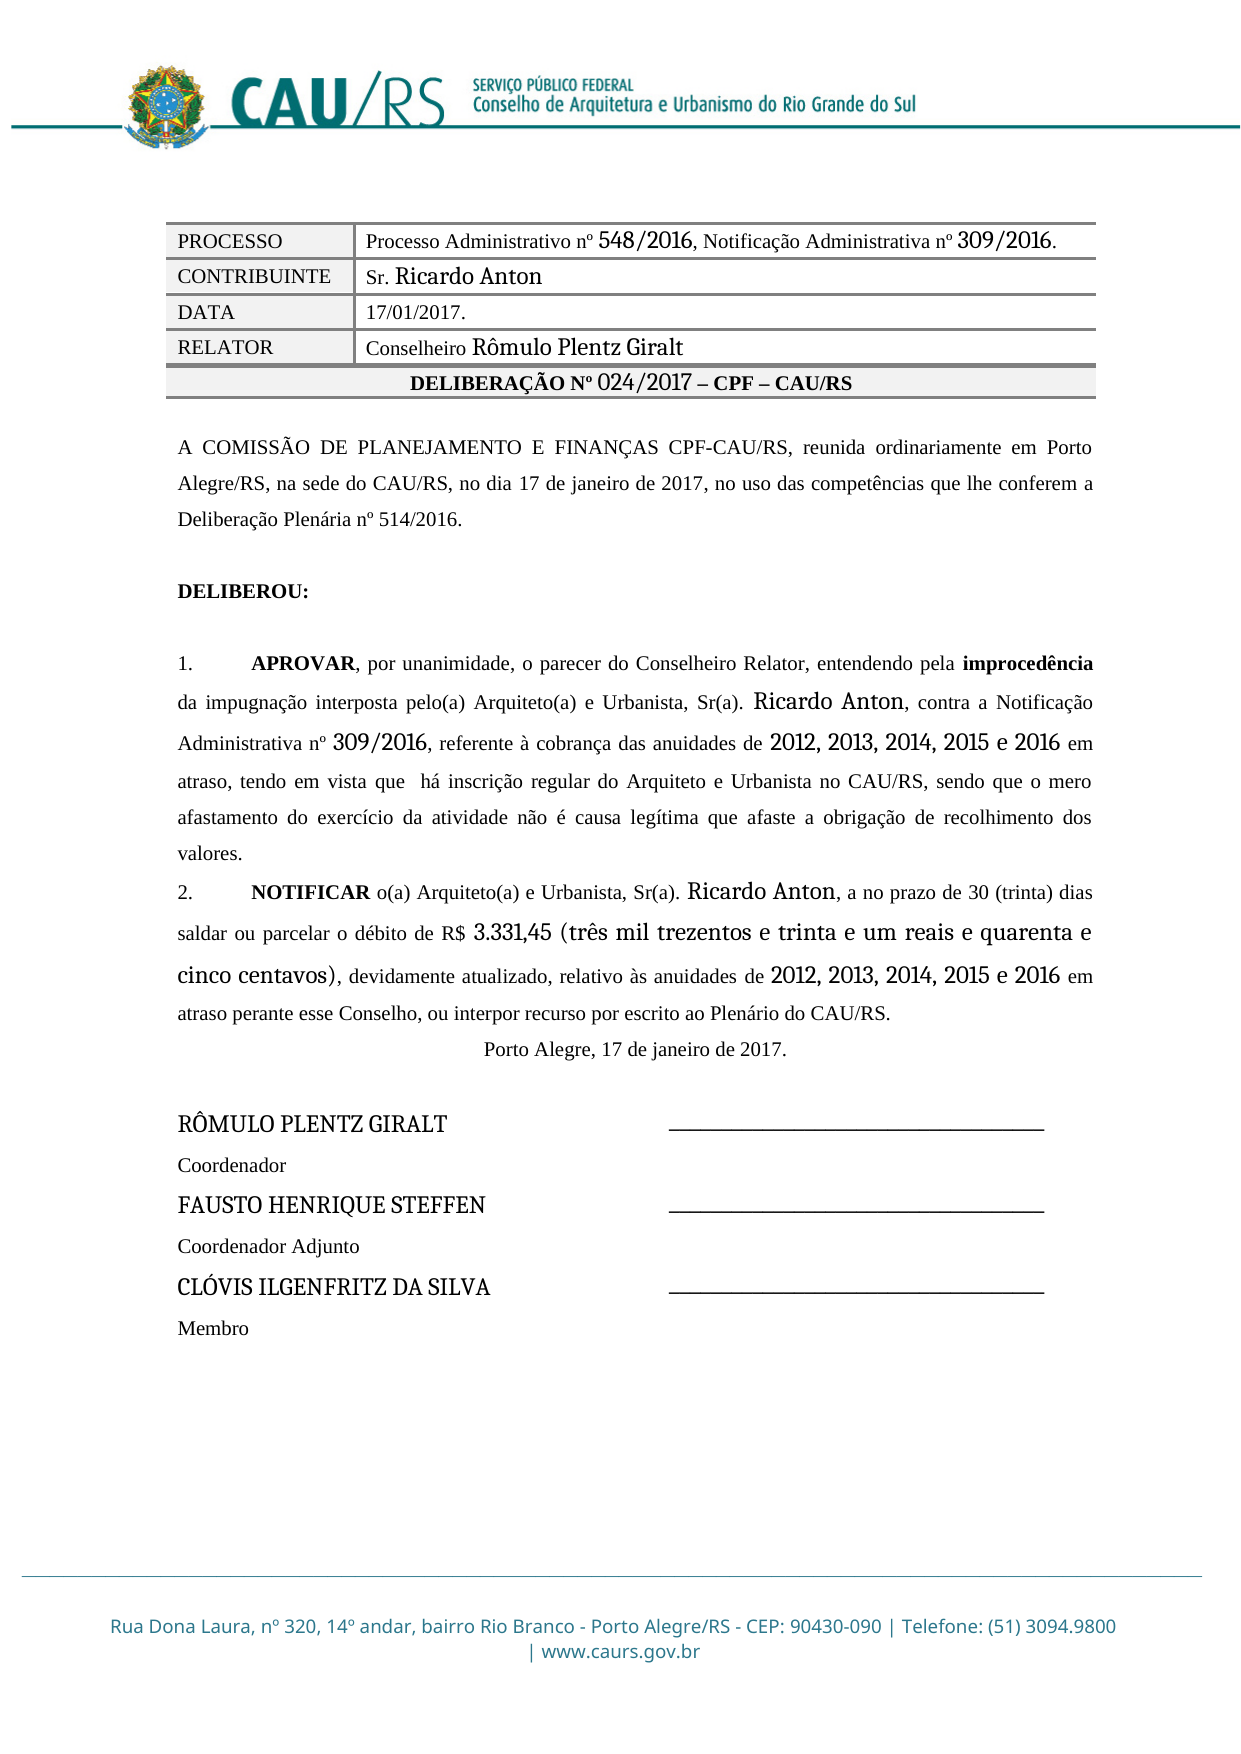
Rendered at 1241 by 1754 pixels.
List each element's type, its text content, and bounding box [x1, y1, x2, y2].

table_cell Sr. [356, 260, 1096, 292]
table_cell Membro [166, 1273, 658, 1354]
table_header Processo Administrativo nº , Notificação Administrativa nº . [356, 225, 1096, 257]
text A COMISSÃO DE PLANEJAMENTO E FINANÇAS CPF-CAU/RS, reunida ordinariamente em Porto Alegre/RS, na sede do CAU/RS, no dia , no uso das competências que lhe conferem a Deliberação Plenária nº 514/2016. [177, 435, 1093, 531]
table_cell . [356, 296, 1096, 328]
list NOTIFICAR o(a) Arquiteto(a) e Urbanista, Sr(a). , a no prazo de 30 (trinta) dias saldar ou parcelar o débito de R$ , devidamente atualizado, relativo às anuidades de em atraso perante esse Conselho, ou interpor recurso por escrito ao Plenário do CAU/RS. [177, 877, 1093, 1025]
table_header Coordenador [166, 1110, 658, 1191]
table_cell CONTRIBUINTE [166, 260, 353, 292]
table_cell RELATOR [166, 331, 353, 363]
table_cell Conselheiro [356, 331, 1096, 363]
table_cell DELIBERAÇÃO Nº – CPF – CAU/RS [166, 368, 1096, 396]
table_header ____________________________________ [658, 1110, 1093, 1191]
table_cell Coordenador Adjunto [166, 1191, 658, 1272]
text Porto Alegre, . [177, 1037, 1093, 1061]
table_cell ____________________________________ [658, 1191, 1093, 1272]
text DELIBEROU: [177, 579, 1093, 603]
table_cell ____________________________________ [658, 1273, 1093, 1354]
table_header PROCESSO [166, 225, 353, 257]
picture [11, 0, 1241, 160]
list APROVAR, por unanimidade, o parecer do Conselheiro Relator, entendendo pela improcedência da impugnação interposta pelo(a) Arquiteto(a) e Urbanista, Sr(a). , contra a Notificação Administrativa nº , referente à cobrança das anuidades de em atraso, tendo em vista [177, 651, 1093, 865]
table_cell DATA [166, 296, 353, 328]
